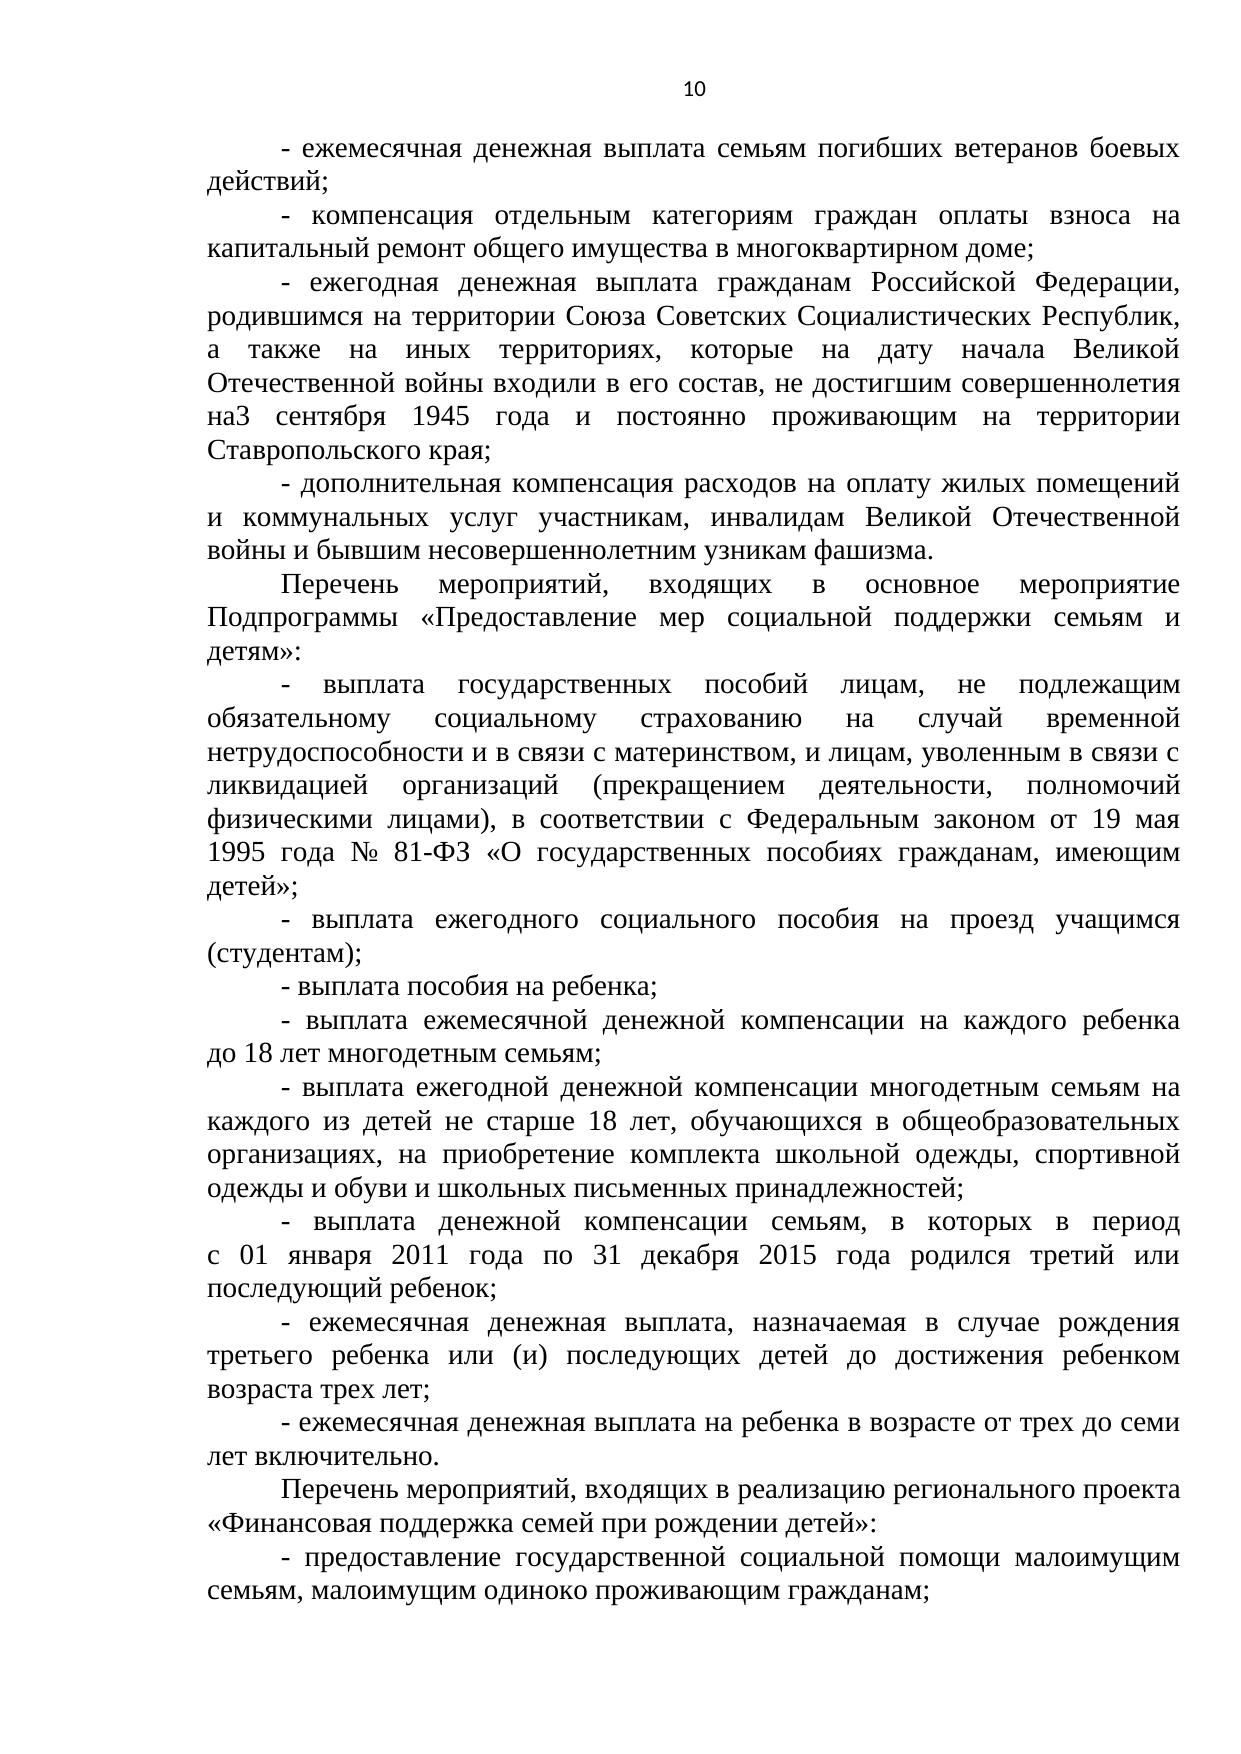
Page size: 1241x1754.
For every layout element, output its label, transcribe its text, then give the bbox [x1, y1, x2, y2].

text - выплата государственных пособий лицам, не подлежащим обязательному социальному страхованию на случай временной нетрудоспособности и в связи с материнством, и лицам, уволенным в связи с ликвидацией организаций (прекращением деятельности, полномочий физическими лицами), в соответствии с Федеральным законом от 19 мая 1995 года № 81-ФЗ «О государственных пособиях гражданам, имеющим детей»; [207, 667, 1181, 901]
text - ежегодная денежная выплата гражданам Российской Федерации, родившимся на территории Союза Советских Социалистических Республик, а также на иных территориях, которые на дату начала Великой Отечественной войны входили в его состав, не достигшим совершеннолетия на3 сентября 1945 года и постоянно проживающим на территории Ставропольского края; [207, 264, 1181, 465]
text - ежемесячная денежная выплата семьям погибших ветеранов боевых действий; [207, 130, 1181, 197]
text Перечень мероприятий, входящих в реализацию регионального проекта «Финансовая поддержка семей при рождении детей»: [207, 1472, 1181, 1539]
text - ежемесячная денежная выплата на ребенка в возрасте от трех до семи лет включительно. [207, 1404, 1181, 1472]
text - компенсация отдельным категориям граждан оплаты взноса на капитальный ремонт общего имущества в многоквартирном доме; [207, 197, 1181, 264]
text - выплата денежной компенсации семьям, в которых в период с 01 января 2011 года по 31 декабря 2015 года родился третий или последующий ребенок; [207, 1203, 1181, 1304]
text Перечень мероприятий, входящих в основное мероприятие Подпрограммы «Предоставление мер социальной поддержки семьям и детям»: [207, 566, 1181, 667]
text - выплата ежегодного социального пособия на проезд учащимся (студентам); [207, 901, 1181, 968]
text - выплата ежемесячной денежной компенсации на каждого ребенка до 18 лет многодетным семьям; [207, 1002, 1181, 1069]
text - предоставление государственной социальной помощи малоимущим семьям, малоимущим одиноко проживающим гражданам; [207, 1539, 1181, 1606]
text - ежемесячная денежная выплата, назначаемая в случае рождения третьего ребенка или (и) последующих детей до достижения ребенком возраста трех лет; [207, 1304, 1181, 1404]
text - выплата ежегодной денежной компенсации многодетным семьям на каждого из детей не старше 18 лет, обучающихся в общеобразовательных организациях, на приобретение комплекта школьной одежды, спортивной одежды и обуви и школьных письменных принадлежностей; [207, 1069, 1181, 1203]
text - выплата пособия на ребенка; [207, 968, 1181, 1002]
text - дополнительная компенсация расходов на оплату жилых помещений и коммунальных услуг участникам, инвалидам Великой Отечественной войны и бывшим несовершеннолетним узникам фашизма. [207, 465, 1181, 566]
